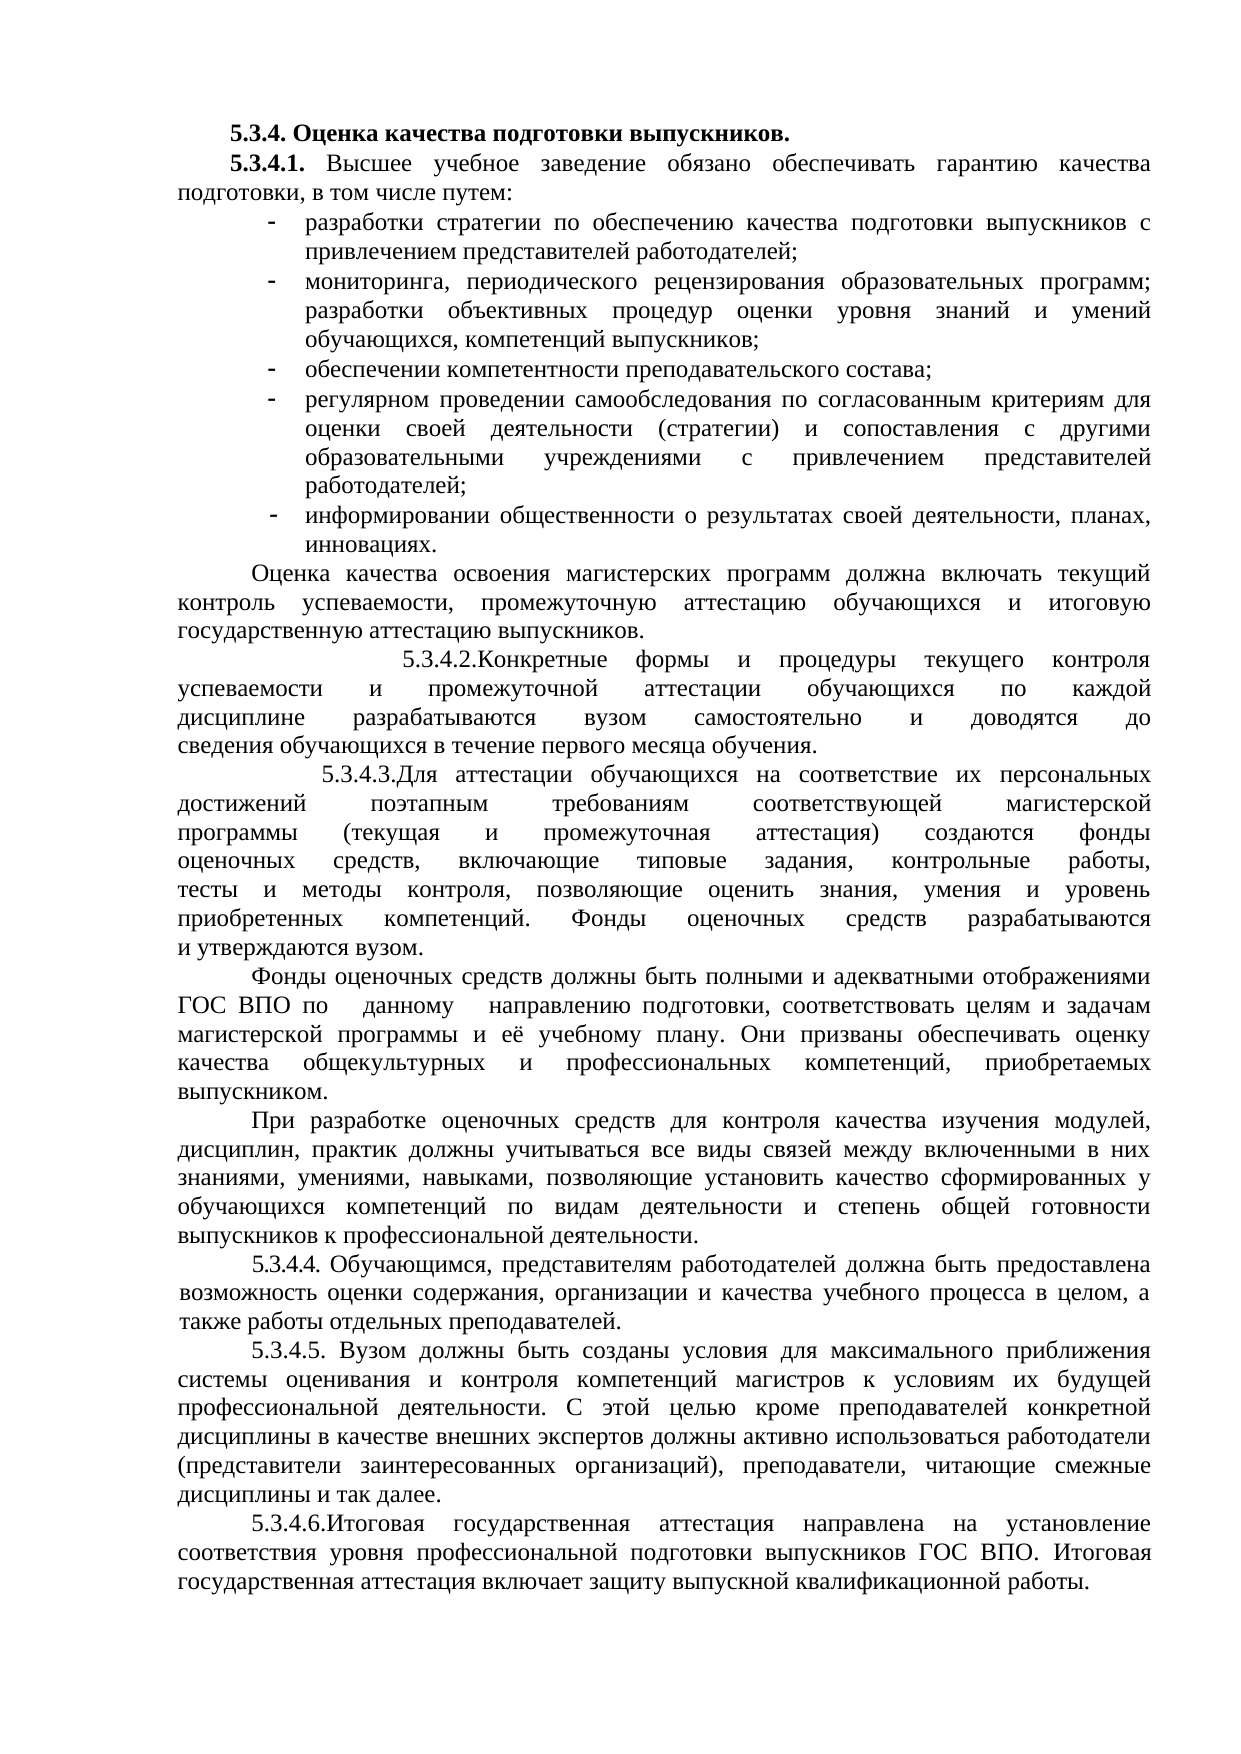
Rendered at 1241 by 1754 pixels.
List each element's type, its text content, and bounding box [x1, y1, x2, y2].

text 5.3.4.5. Вузом должны быть созданы условия для максимального приближения системы оценивания и контроля компетенций магистров к условиям их будущей профессиональной деятельности. С этой целью кроме преподавателей конкретной дисциплины в качестве внешних экспертов должны активно использоваться работодатели (представители заинтересованных организаций), преподаватели, читающие смежные дисциплины и так далее. [177, 1335, 1152, 1507]
text 5.3.4.4. Обучающимся, представителям работодателей должна быть предоставлена возможность оценки содержания, организации и качества учебного процесса в целом, а также работы отдельных преподавателей. [179, 1249, 1151, 1335]
text 5.3.4.2.Конкретные формы и процедуры текущего контроля успеваемости и промежуточной аттестации обучающихся по каждой дисциплине разрабатываются вузом самостоятельно и доводятся до сведения обучающихся в течение первого месяца обучения. [177, 644, 1152, 759]
list регулярном проведении самообследования по согласованным критериям для оценки своей деятельности (стратегии) и сопоставления с другими образовательными учреждениями с привлечением представителей работодателей; [267, 384, 1152, 499]
text Фонды оценочных средств должны быть полными и адекватными отображениями ГОС ВПО по данному направлению подготовки, соответствовать целям и задачам магистерской программы и её учебному плану. Они призваны обеспечивать оценку качества общекультурных и профессиональных компетенций, приобретаемых выпускником. [177, 961, 1152, 1105]
list обеспечении компетентности преподавательского состава; [267, 354, 1152, 383]
text 5.3.4.1. Высшее учебное заведение обязано обеспечивать гарантию качества подготовки, в том числе путем: [177, 148, 1152, 206]
text 5.3.4.6.Итоговая государственная аттестация направлена на установление соответствия уровня профессиональной подготовки выпускников ГОС ВПО. Итоговая государственная аттестация включает защиту выпускной квалификационной работы. [177, 1508, 1152, 1595]
list разработки стратегии по обеспечению качества подготовки выпускников с привлечением представителей работодателей; [267, 207, 1152, 265]
list мониторинга, периодического рецензирования образовательных программ; разработки объективных процедур оценки уровня знаний и умений обучающихся, компетенций выпускников; [267, 266, 1152, 352]
text При разработке оценочных средств для контроля качества изучения модулей, дисциплин, практик должны учитываться все виды связей между включенными в них знаниями, умениями, навыками, позволяющие установить качество сформированных у обучающихся компетенций по видам деятельности и степень общей готовности выпускников к профессиональной деятельности. [177, 1105, 1152, 1249]
text 5.3.4. Оценка качества подготовки выпускников. [177, 118, 1152, 147]
text 5.3.4.3.Для аттестации обучающихся на соответствие их персональных достижений поэтапным требованиям соответствующей магистерской программы (текущая и промежуточная аттестация) создаются фонды оценочных средств, включающие типовые задания, контрольные работы, тесты и методы контроля, позволяющие оценить знания, умения и уровень приобретенных компетенций. Фонды оценочных средств разрабатываются и утверждаются вузом. [177, 759, 1152, 961]
list информировании общественности о результатах своей деятельности, планах, инновациях. [267, 501, 1152, 558]
text Оценка качества освоения магистерских программ должна включать текущий контроль успеваемости, промежуточную аттестацию обучающихся и итоговую государственную аттестацию выпускников. [177, 558, 1152, 644]
